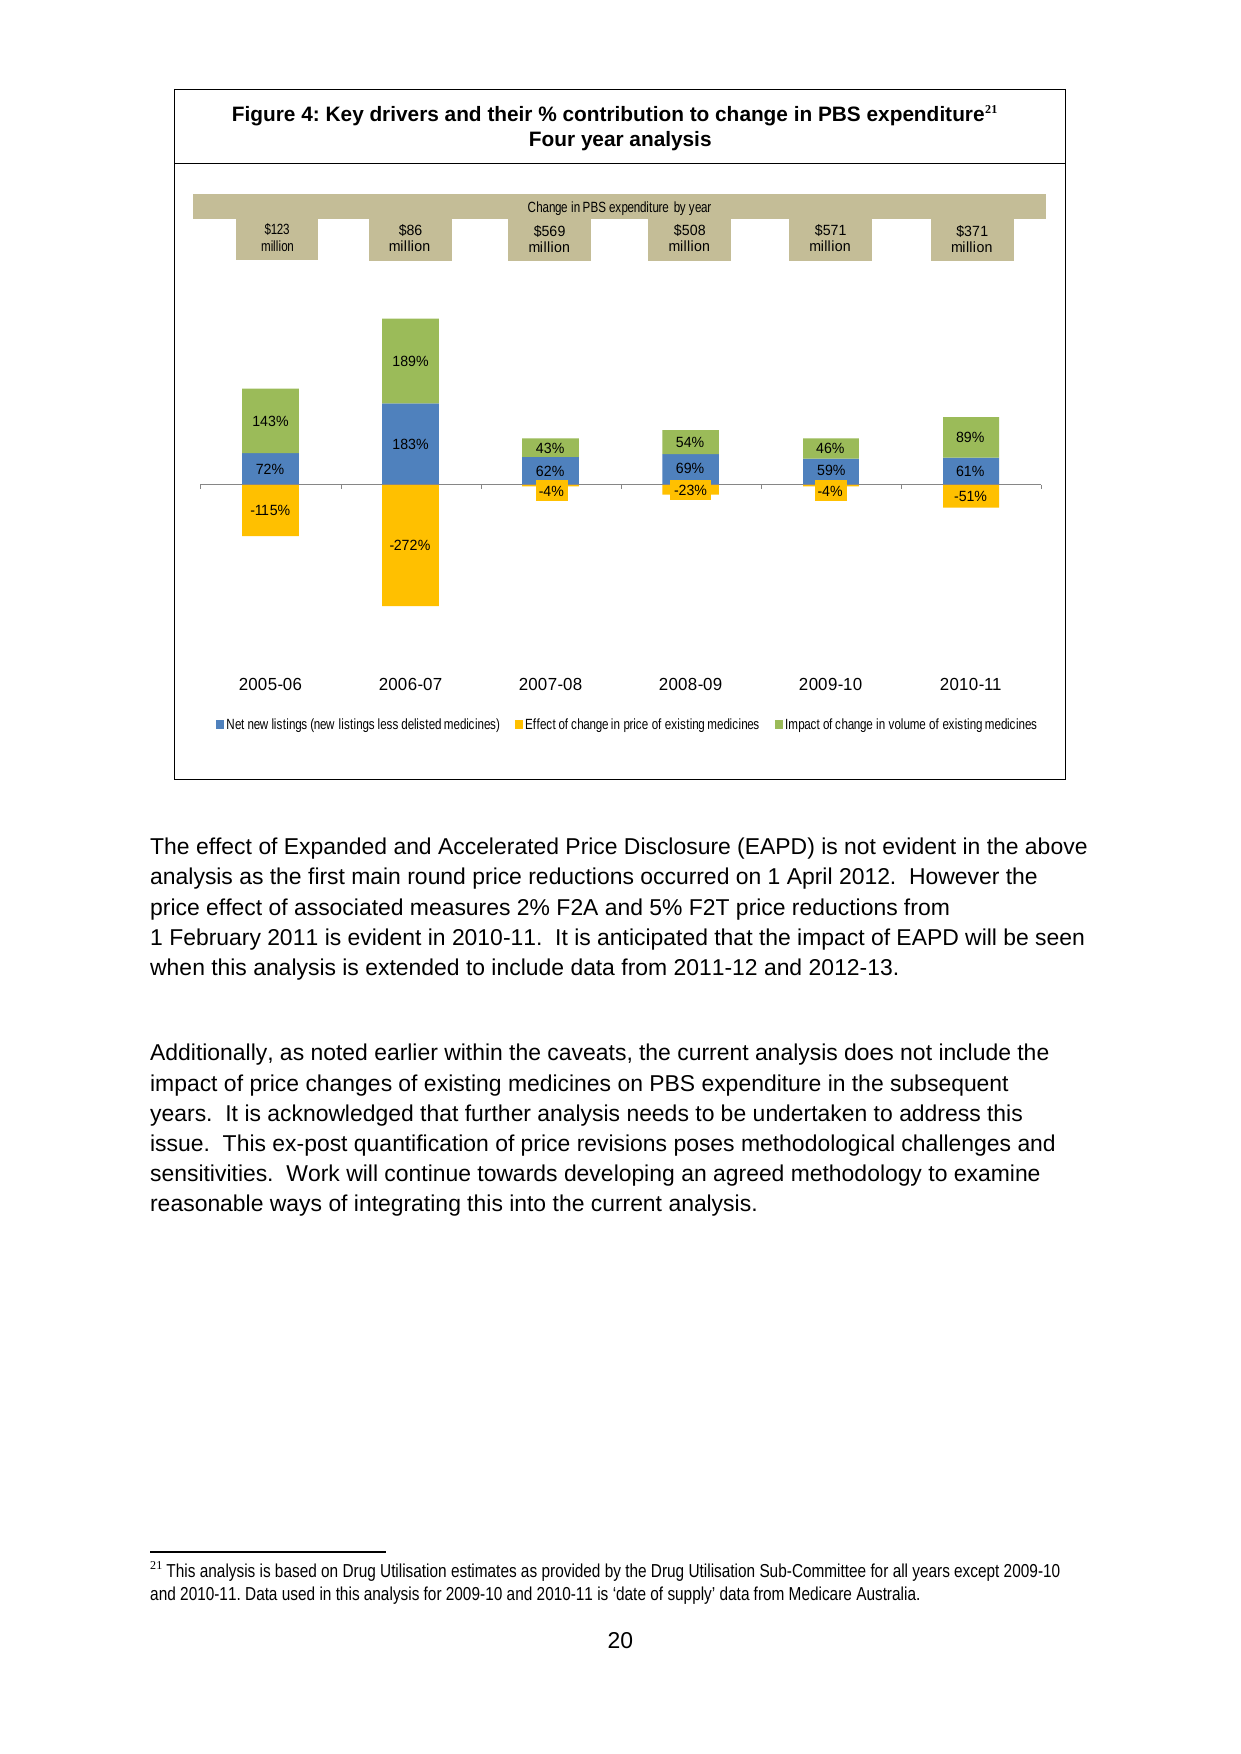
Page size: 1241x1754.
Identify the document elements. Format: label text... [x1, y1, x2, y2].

table_cell [175, 164, 1065, 779]
text The effect of Expanded and Accelerated Price Disclosure (EAPD) is not evident in the above analysis as the first main round price reductions occurred on 1 April 2012. However the price effect of associated measures 2% F2A and 5% F2T price reductions from 1 February 2011 is evident in 2010-11. It is anticipated that the impact of EAPD will be seen when this analysis is extended to include data from 2011-12 and 2012-13. [150, 833, 1090, 980]
table_header Figure 4: Key drivers and their % contribution to change in PBS expenditure Four year analysis [175, 90, 1065, 163]
text Additionally, as noted earlier within the caveats, the current analysis does not include the impact of price changes of existing medicines on PBS expenditure in the subsequent years. It is acknowledged that further analysis needs to be undertaken to address this issue. This ex-post quantification of price revisions poses methodological challenges and sensitivities. Work will continue towards developing an agreed methodology to examine reasonable ways of integrating this into the current analysis. [150, 1039, 1090, 1217]
